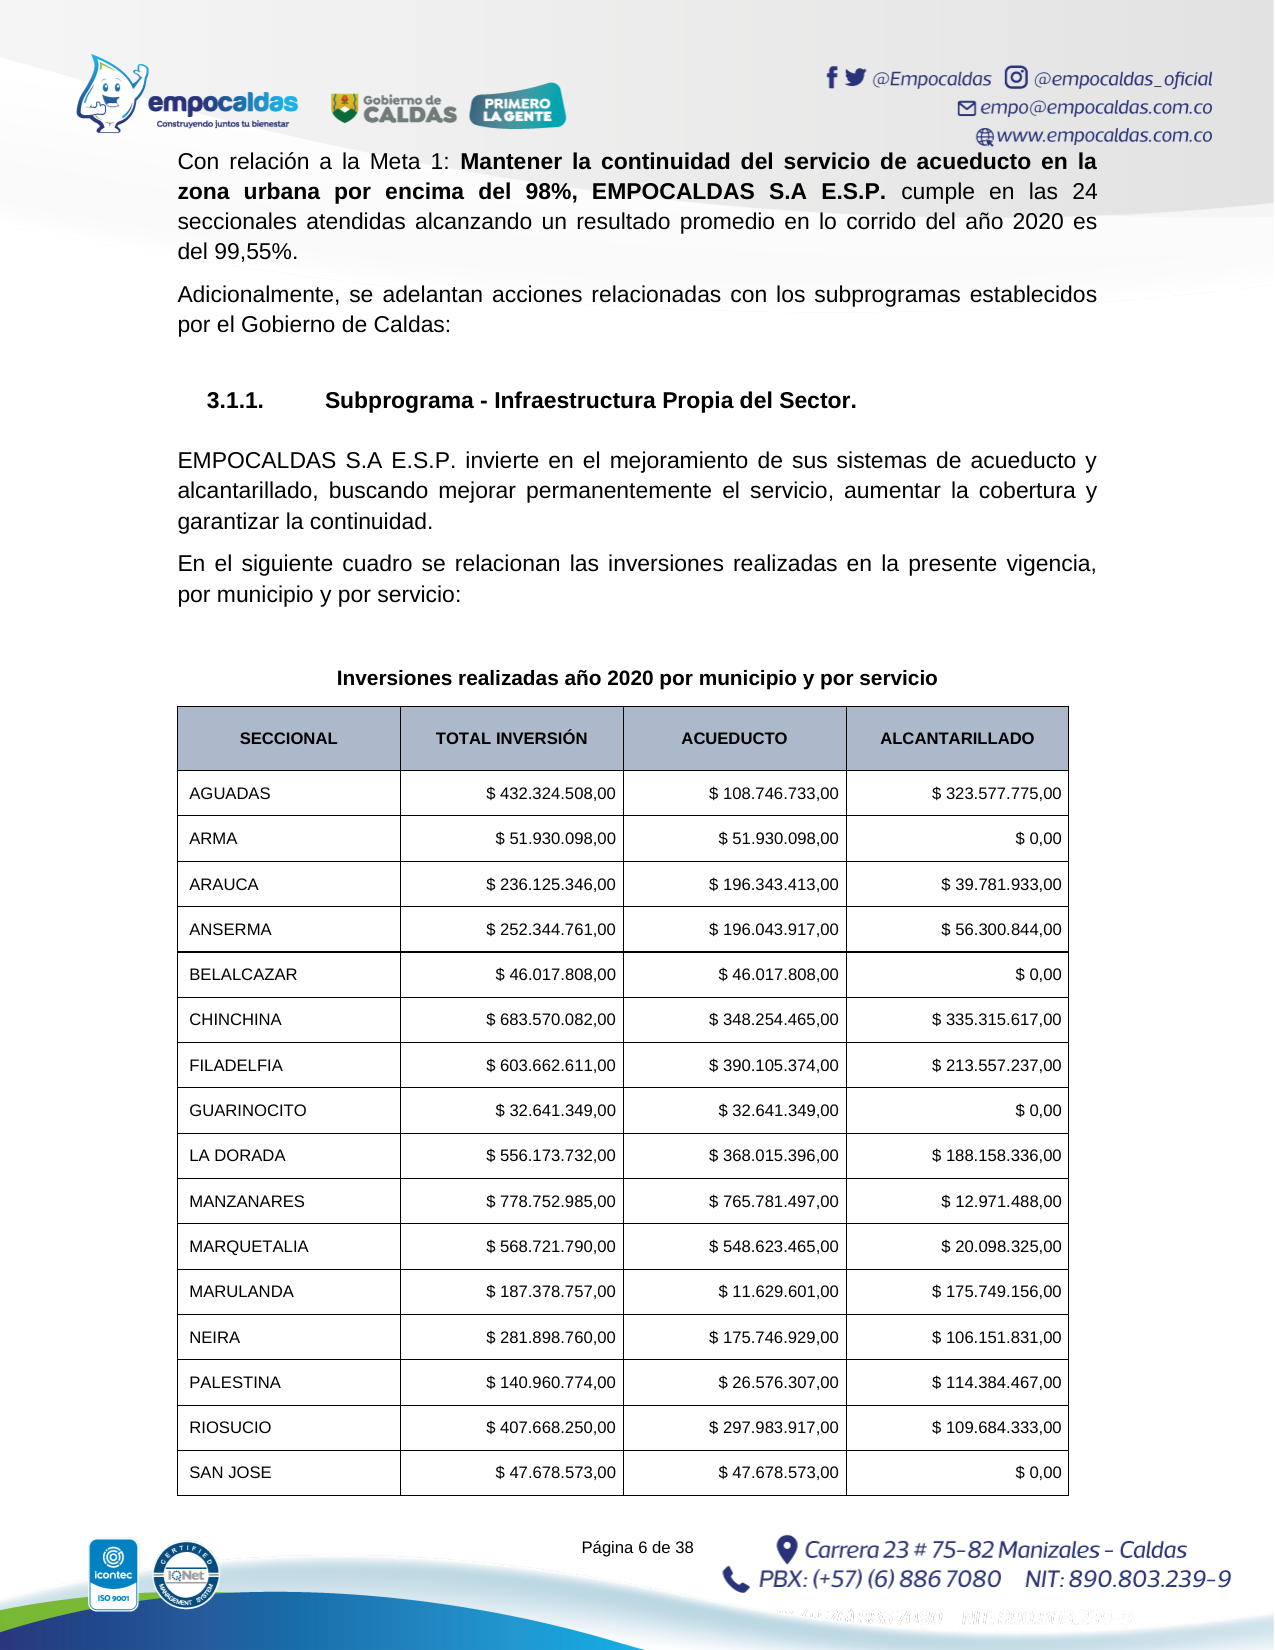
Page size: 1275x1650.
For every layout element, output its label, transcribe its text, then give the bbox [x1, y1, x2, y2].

table_cell $ 32.641.349,00 [401, 1088, 623, 1133]
table_cell $ 20.098.325,00 [847, 1224, 1068, 1268]
text En el siguiente cuadro se relacionan las inversiones realizadas en la presente vigencia, por municipio y por servicio: [177, 550, 1098, 607]
table_cell $ 0,00 [847, 816, 1068, 861]
text Inversiones realizadas año 2020 por municipio y por servicio [177, 666, 1098, 690]
table_cell CHINCHINA [178, 998, 400, 1042]
table_cell MARULANDA [178, 1270, 400, 1314]
table_cell $ 140.960.774,00 [401, 1360, 623, 1404]
table_cell $ 109.684.333,00 [847, 1406, 1068, 1450]
table_cell $ 47.678.573,00 [624, 1451, 846, 1495]
table_cell $ 778.752.985,00 [401, 1179, 623, 1223]
table_header ALCANTARILLADO [847, 707, 1068, 770]
table_cell $ 26.576.307,00 [624, 1360, 846, 1404]
table_cell $ 390.105.374,00 [624, 1043, 846, 1087]
text Adicionalmente, se adelantan acciones relacionadas con los subprogramas establecidos por el Gobierno de Caldas: [177, 281, 1098, 337]
table_cell $ 323.577.775,00 [847, 771, 1068, 815]
table_cell $ 196.343.413,00 [624, 862, 846, 906]
table_cell $ 46.017.808,00 [401, 953, 623, 997]
table_cell $ 39.781.933,00 [847, 862, 1068, 906]
table_cell $ 252.344.761,00 [401, 907, 623, 951]
table_cell $ 11.629.601,00 [624, 1270, 846, 1314]
table_cell $ 106.151.831,00 [847, 1315, 1068, 1359]
table_cell $ 213.557.237,00 [847, 1043, 1068, 1087]
table_cell $ 556.173.732,00 [401, 1134, 623, 1178]
table_cell MANZANARES [178, 1179, 400, 1223]
list 3.1.1. Subprograma - Infraestructura Propia del Sector. [207, 387, 1098, 413]
table_cell MARQUETALIA [178, 1224, 400, 1268]
table_cell $ 47.678.573,00 [401, 1451, 623, 1495]
text EMPOCALDAS S.A E.S.P. invierte en el mejoramiento de sus sistemas de acueducto y alcantarillado, buscando mejorar permanentemente el servicio, aumentar la cobertura y garantizar la continuidad. [177, 447, 1098, 534]
table_cell $ 188.158.336,00 [847, 1134, 1068, 1178]
table_cell $ 175.749.156,00 [847, 1270, 1068, 1314]
table_cell $ 46.017.808,00 [624, 953, 846, 997]
table_cell $ 603.662.611,00 [401, 1043, 623, 1087]
table_cell ANSERMA [178, 907, 400, 951]
table_header TOTAL INVERSIÓN [401, 707, 623, 770]
table_cell GUARINOCITO [178, 1088, 400, 1133]
table_cell $ 236.125.346,00 [401, 862, 623, 906]
table_cell $ 175.746.929,00 [624, 1315, 846, 1359]
table_cell $ 348.254.465,00 [624, 998, 846, 1042]
table_header SECCIONAL [178, 707, 400, 770]
table_cell $ 187.378.757,00 [401, 1270, 623, 1314]
table_cell ARAUCA [178, 862, 400, 906]
table_cell $ 0,00 [847, 1451, 1068, 1495]
table_cell FILADELFIA [178, 1043, 400, 1087]
table_cell RIOSUCIO [178, 1406, 400, 1450]
table_cell $ 568.721.790,00 [401, 1224, 623, 1268]
table_cell $ 0,00 [847, 953, 1068, 997]
table_cell $ 108.746.733,00 [624, 771, 846, 815]
table_cell $ 196.043.917,00 [624, 907, 846, 951]
table_cell AGUADAS [178, 771, 400, 815]
table_cell $ 51.930.098,00 [624, 816, 846, 861]
table_cell $ 765.781.497,00 [624, 1179, 846, 1223]
table_cell $ 683.570.082,00 [401, 998, 623, 1042]
table_cell $ 51.930.098,00 [401, 816, 623, 861]
table_cell PALESTINA [178, 1360, 400, 1404]
table_cell $ 407.668.250,00 [401, 1406, 623, 1450]
table_cell NEIRA [178, 1315, 400, 1359]
table_cell $ 335.315.617,00 [847, 998, 1068, 1042]
table_cell $ 548.623.465,00 [624, 1224, 846, 1268]
table_cell $ 0,00 [847, 1088, 1068, 1133]
picture [0, 0, 1275, 1650]
table_cell SAN JOSE [178, 1451, 400, 1495]
table_cell $ 12.971.488,00 [847, 1179, 1068, 1223]
table_cell BELALCAZAR [178, 953, 400, 997]
table_cell $ 56.300.844,00 [847, 907, 1068, 951]
table_cell ARMA [178, 816, 400, 861]
table_cell $ 297.983.917,00 [624, 1406, 846, 1450]
table_cell LA DORADA [178, 1134, 400, 1178]
table_cell $ 368.015.396,00 [624, 1134, 846, 1178]
table_cell $ 432.324.508,00 [401, 771, 623, 815]
table_header ACUEDUCTO [624, 707, 846, 770]
table_cell $ 281.898.760,00 [401, 1315, 623, 1359]
table_cell $ 32.641.349,00 [624, 1088, 846, 1133]
text Con relación a la Meta 1: Mantener la continuidad del servicio de acueducto en la zona urbana por encima del 98%, EMPOCALDAS S.A E.S.P. cumple en las 24 seccionales atendidas alcanzando un resultado promedio en lo corrido del año 2020 es del 99,55%. [177, 148, 1098, 264]
table_cell $ 114.384.467,00 [847, 1360, 1068, 1404]
